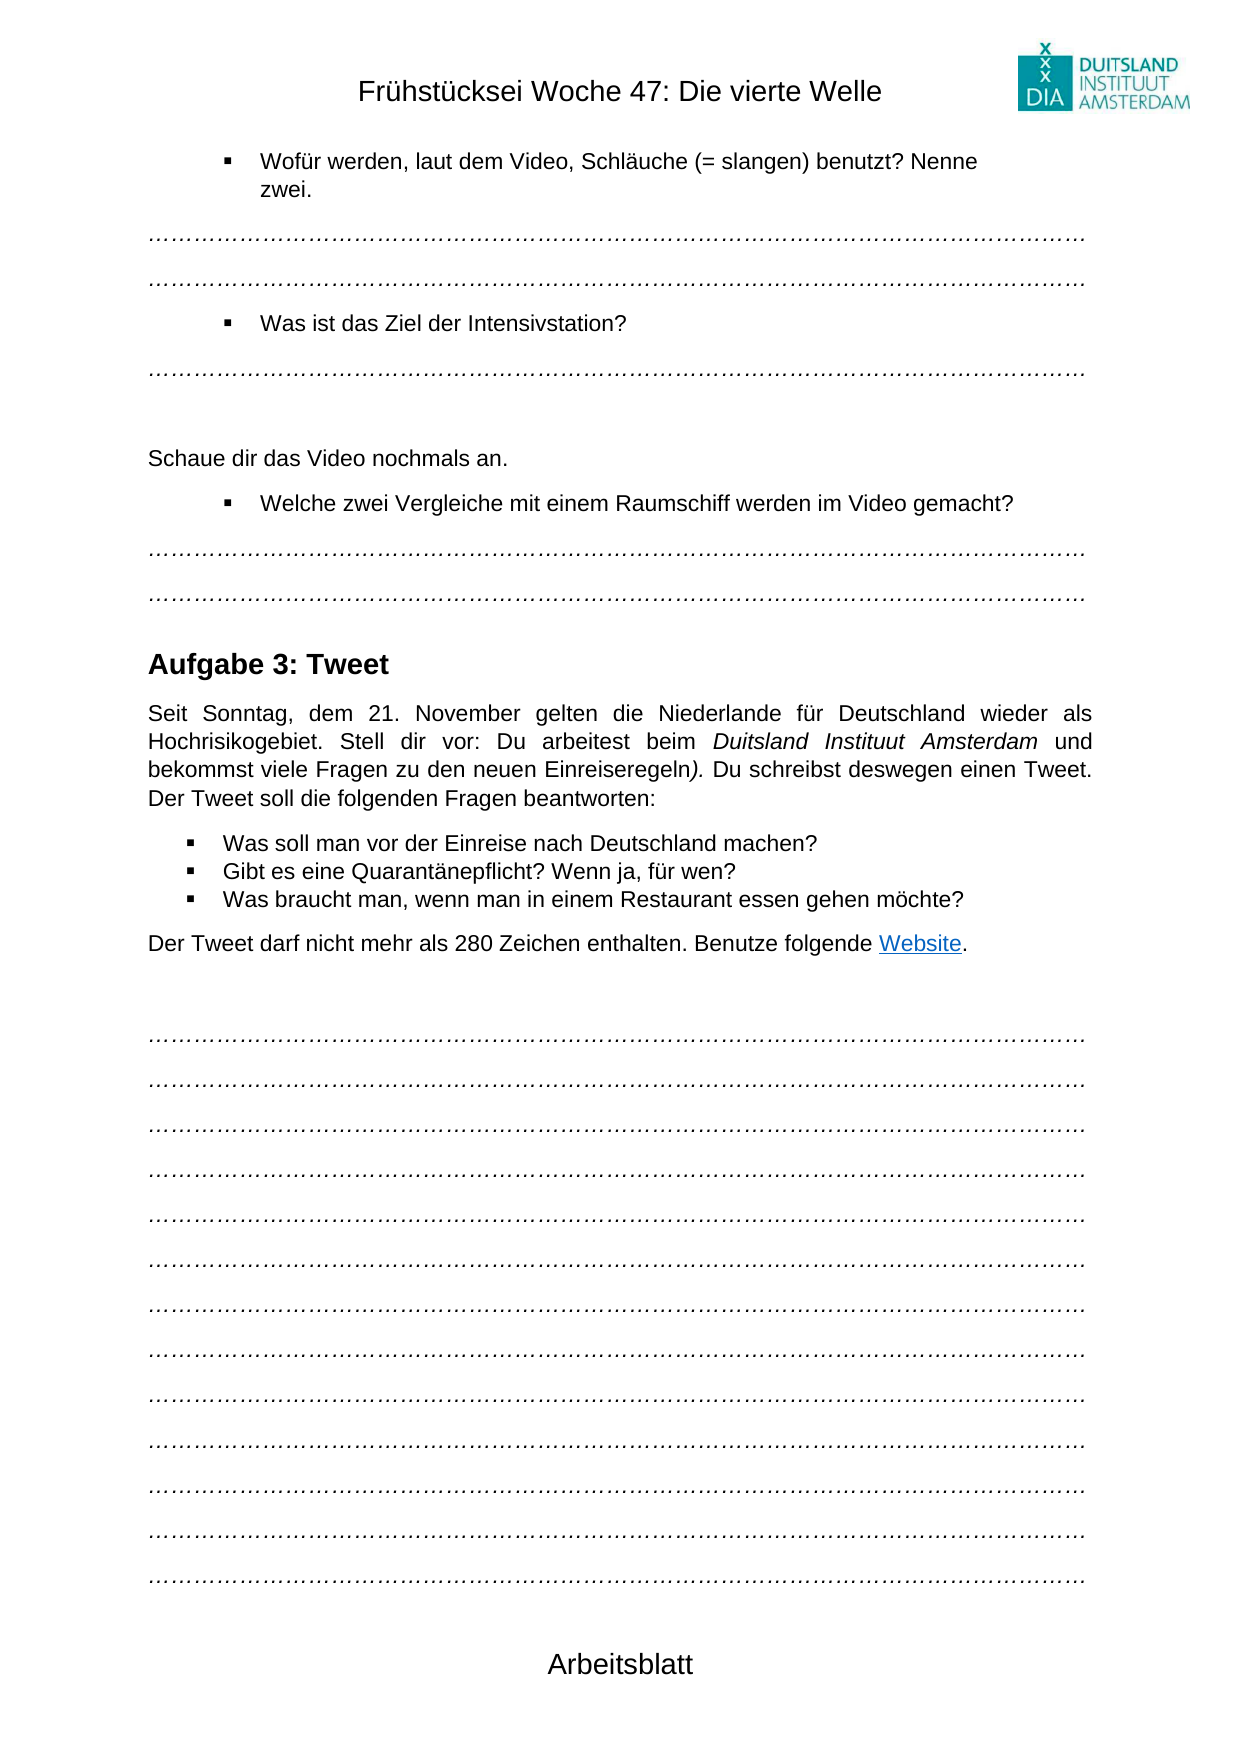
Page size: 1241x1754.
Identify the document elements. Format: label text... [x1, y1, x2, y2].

text …………………………………………………………………………………………………………… [148, 1427, 1093, 1453]
text Aufgabe 3: Tweet [148, 647, 1093, 680]
text …………………………………………………………………………………………………………… [148, 1336, 1093, 1363]
list Gibt es eine Quarantänepflicht? Wenn ja, für wen? [185, 858, 1093, 884]
list Was braucht man, wenn man in einem Restaurant essen gehen möchte? [185, 886, 1093, 912]
text …………………………………………………………………………………………………………… [148, 1066, 1093, 1092]
text …………………………………………………………………………………………………………… [148, 1517, 1093, 1543]
list Was soll man vor der Einreise nach Deutschland machen? [185, 830, 1093, 856]
text …………………………………………………………………………………………………………… [148, 1291, 1093, 1318]
text Schaue dir das Video nochmals an. [148, 445, 1093, 471]
text …………………………………………………………………………………………………………… [148, 1156, 1093, 1182]
list Was ist das Ziel der Intensivstation? [222, 310, 1093, 337]
text …………………………………………………………………………………………………………… [148, 1021, 1093, 1047]
text Der Tweet darf nicht mehr als 280 Zeichen enthalten. Benutze folgende Website. [148, 930, 1093, 957]
list Welche zwei Vergleiche mit einem Raumschiff werden im Video gemacht? [222, 490, 1093, 517]
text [148, 265, 1093, 292]
text …………………………………………………………………………………………………………… [148, 1562, 1093, 1588]
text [148, 220, 1093, 246]
text …………………………………………………………………………………………………………… [148, 1246, 1093, 1272]
text …………………………………………………………………………………………………………… [148, 1111, 1093, 1137]
text Seit Sonntag, dem 21. November gelten die Niederlande für Deutschland wieder als Hochrisikogebiet. Stell dir vor: Du arbeitest beim Duitsland Instituut Amsterdam und bekommst viele Fragen zu den neuen Einreiseregeln). Du schreibst deswegen einen Tweet. Der Tweet soll die folgenden Fragen beantworten: [148, 699, 1093, 811]
text …………………………………………………………………………………………………………… [148, 1201, 1093, 1227]
text …………………………………………………………………………………………………………… [148, 535, 1093, 561]
list Wofür werden, laut dem Video, Schläuche (= slangen) benutzt? Nenne zwei. [222, 148, 1093, 202]
text …………………………………………………………………………………………………………… [148, 580, 1093, 606]
text …………………………………………………………………………………………………………… [148, 355, 1093, 381]
text …………………………………………………………………………………………………………… [148, 1381, 1093, 1408]
text …………………………………………………………………………………………………………… [148, 1472, 1093, 1498]
picture [996, 23, 1206, 139]
